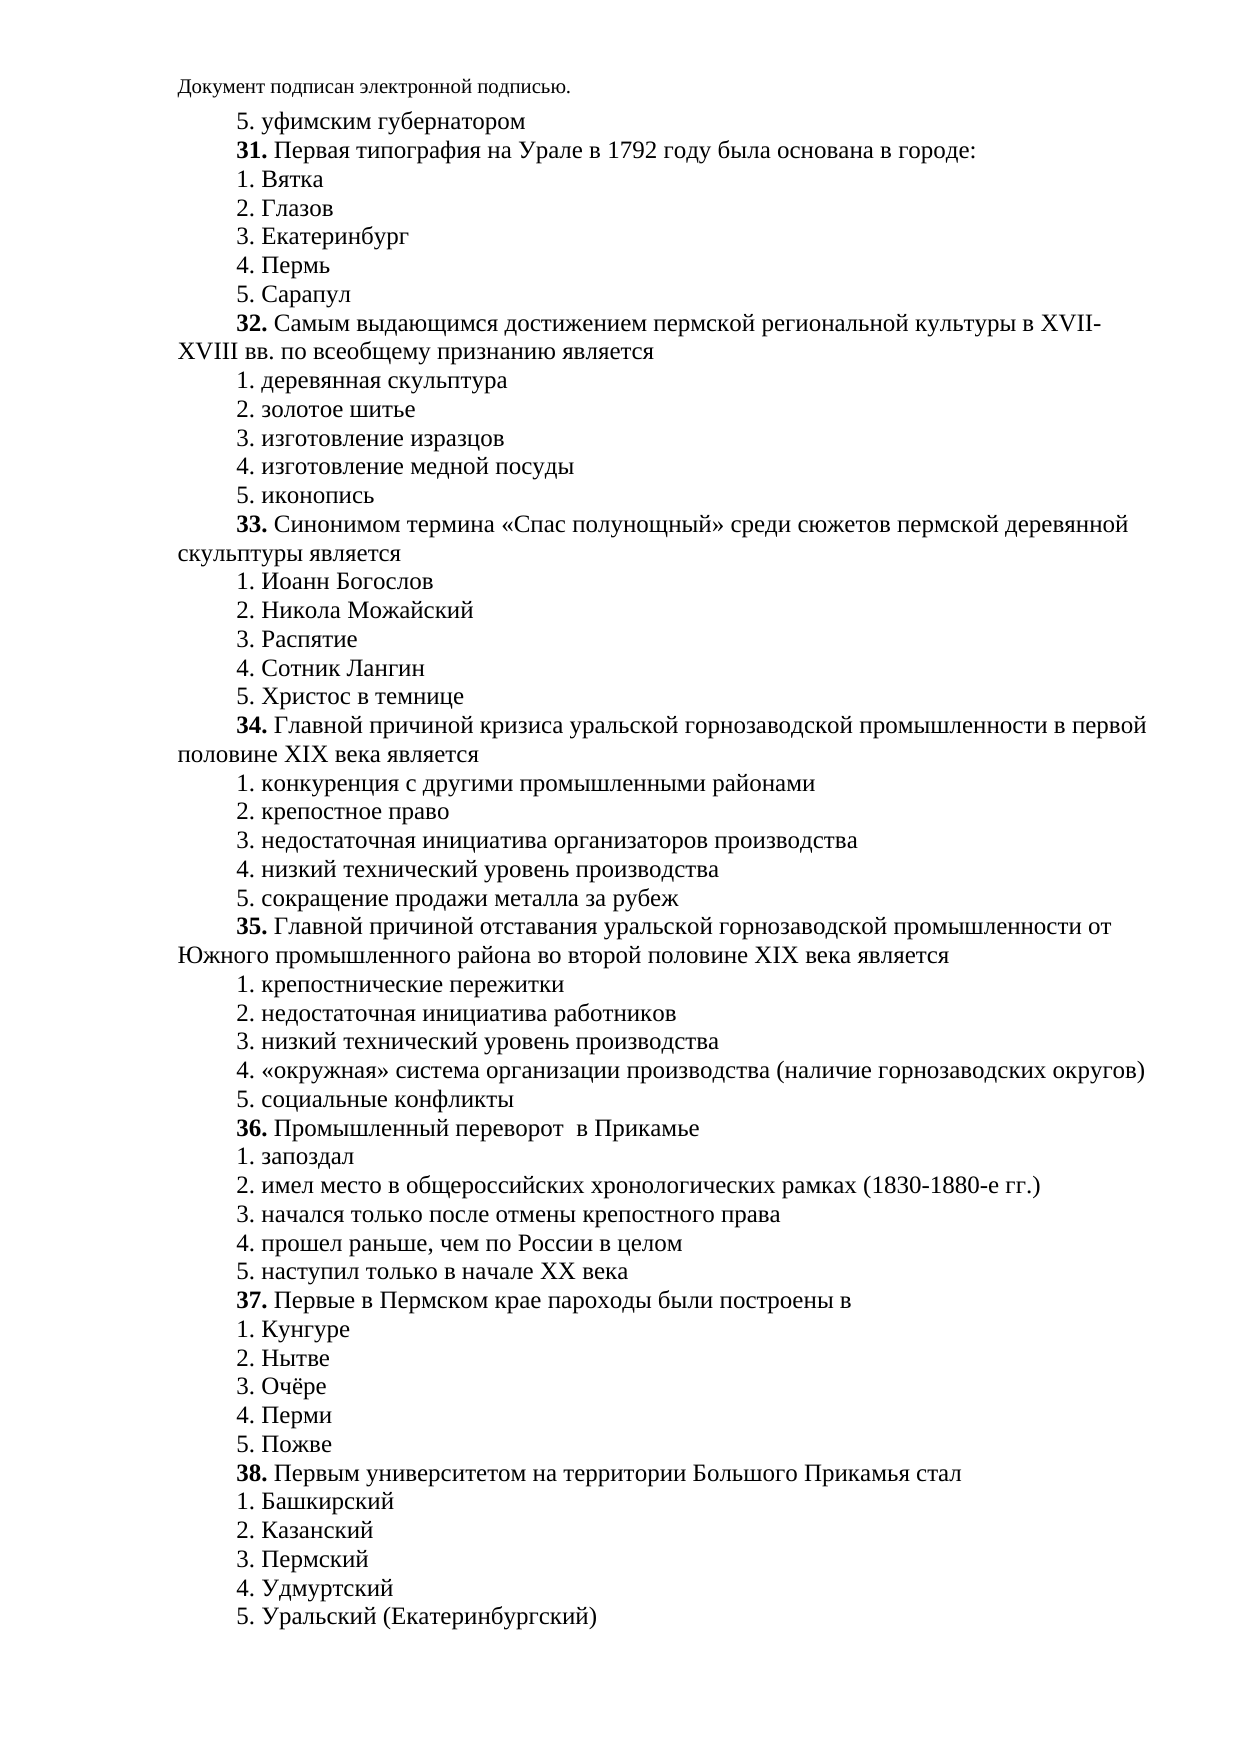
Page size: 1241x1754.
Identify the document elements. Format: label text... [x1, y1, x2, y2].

text 2. имел место в общероссийских хронологических рамках (1830-1880-е гг.) [177, 1170, 1152, 1199]
text 4. Перми [177, 1400, 1152, 1429]
text 3. Екатеринбург [177, 221, 1152, 250]
text 1. Башкирский [177, 1486, 1152, 1515]
text 3. Пермский [177, 1544, 1152, 1573]
text 1. деревянная скульптура [177, 365, 1152, 394]
text 5. иконопись [177, 480, 1152, 509]
text 2. Нытве [177, 1343, 1152, 1371]
text 5. Уральский (Екатеринбургский) [177, 1601, 1152, 1630]
text 4. «окружная» система организации производства (наличие горнозаводских округов) [177, 1055, 1152, 1084]
text 1. Иоанн Богослов [177, 566, 1152, 595]
text 5. Пожве [177, 1429, 1152, 1458]
text 36. Промышленный переворот в Прикамье [177, 1113, 1152, 1141]
text 2. Никола Можайский [177, 595, 1152, 624]
text 5. Христос в темнице [177, 681, 1152, 710]
text 5. социальные конфликты [177, 1084, 1152, 1113]
text 4. изготовление медной посуды [177, 451, 1152, 480]
text 34. Главной причиной кризиса уральской горнозаводской промышленности в первой половине XIX века является [177, 710, 1152, 768]
text 3. изготовление изразцов [177, 423, 1152, 451]
text 1. крепостнические пережитки [177, 969, 1152, 998]
text 37. Первые в Пермском крае пароходы были построены в [177, 1285, 1152, 1314]
text 31. Первая типография на Урале в 1792 году была основана в городе: [177, 135, 1152, 164]
text 3. низкий технический уровень производства [177, 1026, 1152, 1055]
text 3. недостаточная инициатива организаторов производства [177, 825, 1152, 854]
text 1. Вятка [177, 164, 1152, 193]
text 4. низкий технический уровень производства [177, 854, 1152, 883]
text 4. прошел раньше, чем по России в целом [177, 1228, 1152, 1256]
text 4. Сотник Лангин [177, 653, 1152, 681]
text 4. Пермь [177, 250, 1152, 279]
text 1. конкуренция с другими промышленными районами [177, 768, 1152, 796]
text 1. Кунгуре [177, 1314, 1152, 1343]
text 4. Удмуртский [177, 1573, 1152, 1601]
text 5. наступил только в начале ХХ века [177, 1256, 1152, 1285]
text 32. Самым выдающимся достижением пермской региональной культуры в XVII-XVIII вв. по всеобщему признанию является [177, 308, 1152, 365]
text 5. Сарапул [177, 279, 1152, 308]
text 3. начался только после отмены крепостного права [177, 1199, 1152, 1228]
text 2. Казанский [177, 1515, 1152, 1544]
text 5. уфимским губернатором [177, 106, 1152, 135]
text 2. недостаточная инициатива работников [177, 998, 1152, 1026]
text 3. Очёре [177, 1371, 1152, 1400]
text 5. сокращение продажи металла за рубеж [177, 883, 1152, 911]
text 1. запоздал [177, 1141, 1152, 1170]
text 2. крепостное право [177, 796, 1152, 825]
text 3. Распятие [177, 624, 1152, 653]
text 33. Синонимом термина «Спас полунощный» среди сюжетов пермской деревянной скульптуры является [177, 509, 1152, 566]
text 2. Глазов [177, 193, 1152, 221]
text 38. Первым университетом на территории Большого Прикамья стал [177, 1458, 1152, 1486]
text 35. Главной причиной отставания уральской горнозаводской промышленности от Южного промышленного района во второй половине XIX века является [177, 911, 1152, 969]
text 2. золотое шитье [177, 394, 1152, 423]
